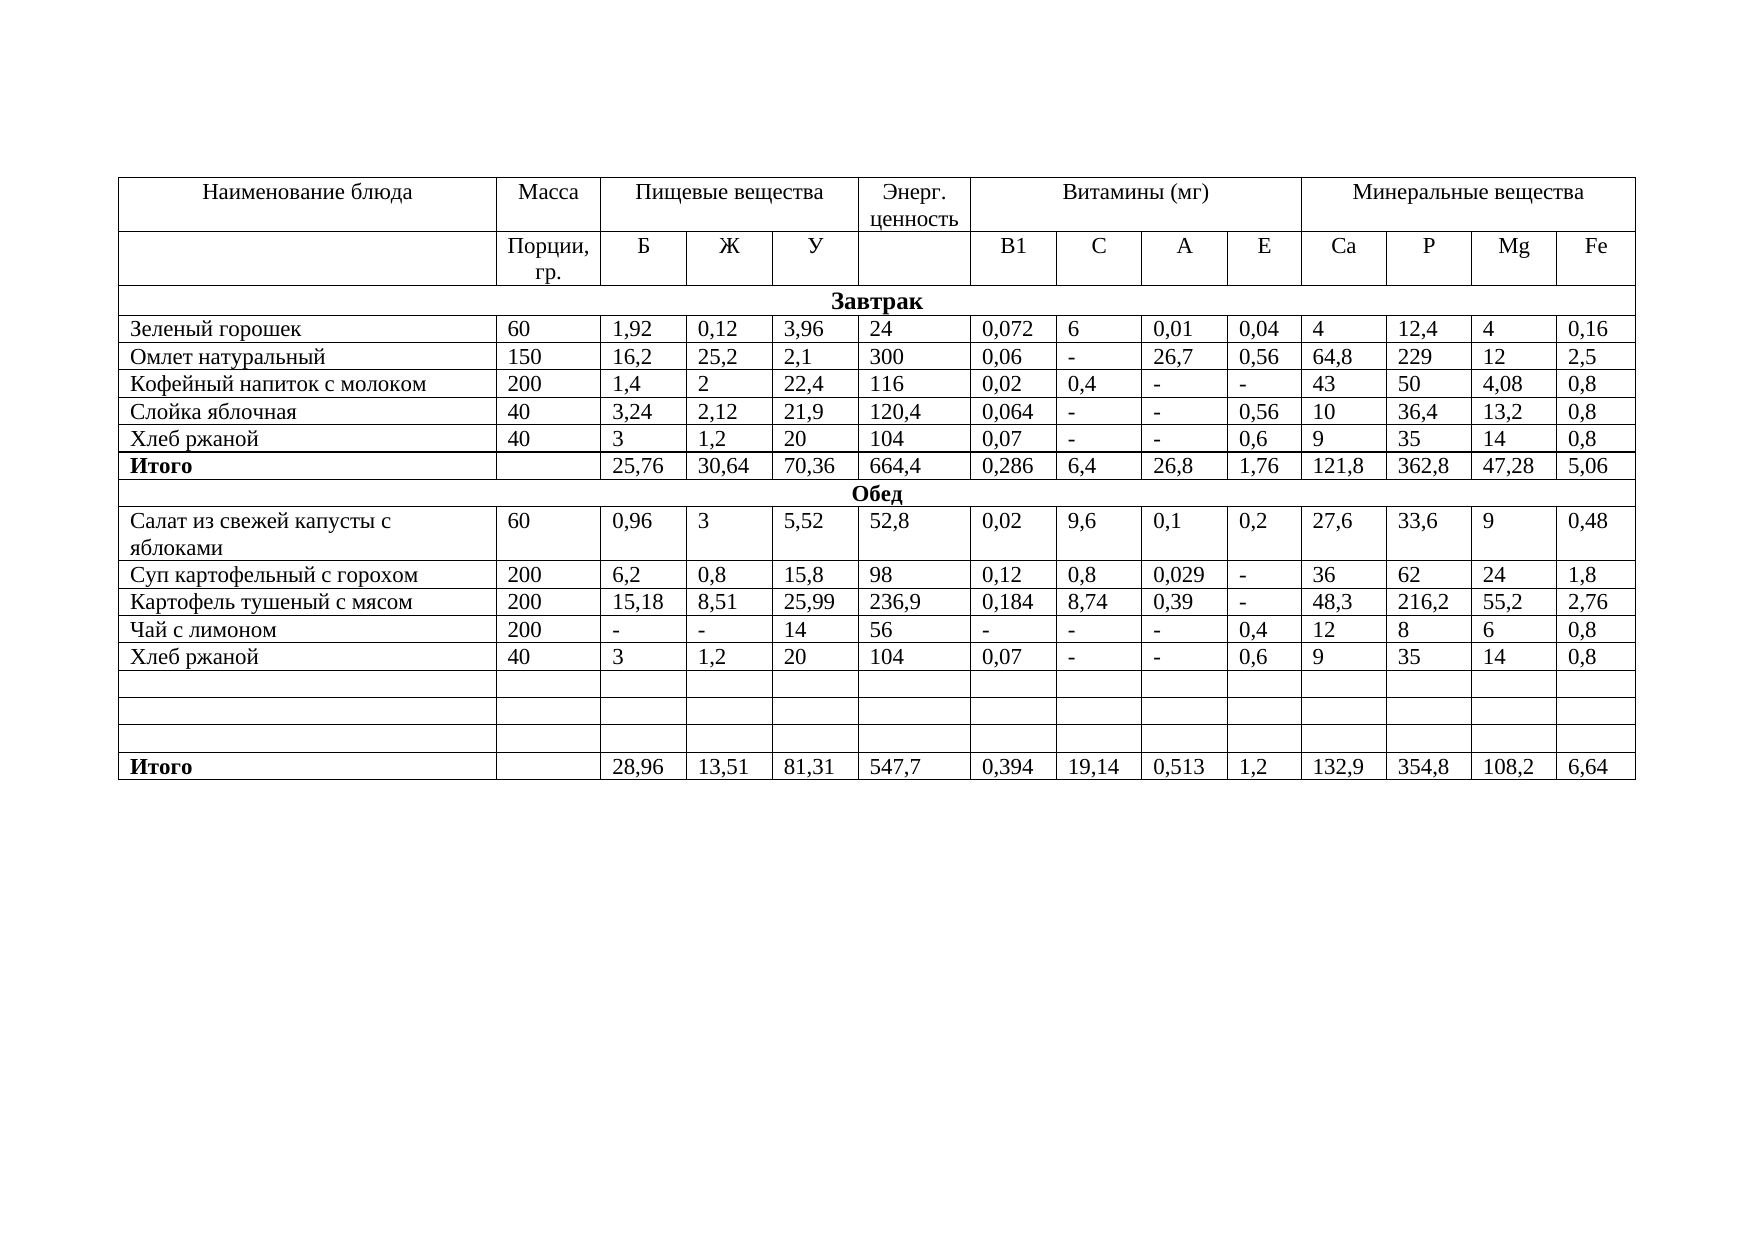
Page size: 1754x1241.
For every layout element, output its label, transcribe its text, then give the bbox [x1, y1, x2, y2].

table_cell 354,8 [1387, 753, 1471, 779]
table_cell 0,12 [971, 561, 1056, 587]
table_cell 60 [497, 316, 600, 342]
table_cell 20 [773, 643, 858, 669]
table_cell 40 [497, 398, 600, 424]
table_cell 0,6 [1228, 425, 1301, 451]
table_cell - [1057, 425, 1141, 451]
table_cell 547,7 [859, 753, 970, 779]
table_cell 3,24 [601, 398, 686, 424]
table_cell Слойка яблочная [119, 398, 496, 424]
table_cell 0,48 [1557, 507, 1635, 560]
table_cell 48,3 [1302, 589, 1386, 615]
table_cell 2 [687, 370, 772, 397]
table_header Масса [497, 178, 600, 231]
table_cell 116 [859, 370, 970, 397]
table_cell 0,513 [1142, 753, 1227, 779]
table_cell 1,76 [1228, 453, 1301, 479]
table_cell 6 [1472, 616, 1556, 642]
table_cell 28,96 [601, 753, 686, 779]
table_cell - [1142, 643, 1227, 669]
table_cell 0,1 [1142, 507, 1227, 560]
table_cell 0,8 [1557, 425, 1635, 451]
table_cell 47,28 [1472, 453, 1556, 479]
table_cell Ж [687, 232, 772, 285]
table_cell 0,12 [687, 316, 772, 342]
table_cell [1472, 725, 1556, 752]
table_cell 0,8 [1557, 370, 1635, 397]
table_cell [1057, 725, 1141, 752]
table_cell [1228, 725, 1301, 752]
table_cell [1302, 671, 1386, 697]
table_cell 30,64 [687, 453, 772, 479]
table_cell [687, 698, 772, 724]
table_cell 121,8 [1302, 453, 1386, 479]
table_cell 664,4 [859, 453, 970, 479]
table_cell 3 [687, 507, 772, 560]
table_cell 4,08 [1472, 370, 1556, 397]
table_cell 10 [1302, 398, 1386, 424]
table_cell 25,99 [773, 589, 858, 615]
table_cell Са [1302, 232, 1386, 285]
table_cell 0,02 [971, 370, 1056, 397]
table_cell [859, 232, 970, 285]
table_cell 3,96 [773, 316, 858, 342]
table_cell - [971, 616, 1056, 642]
table_cell [773, 725, 858, 752]
table_cell - [1228, 561, 1301, 587]
table_cell 1,8 [1557, 561, 1635, 587]
table_cell 4 [1302, 316, 1386, 342]
table_cell [1302, 698, 1386, 724]
table_cell 14 [773, 616, 858, 642]
table_cell [1057, 671, 1141, 697]
table_cell [1142, 725, 1227, 752]
table_cell 55,2 [1472, 589, 1556, 615]
table_cell 2,1 [773, 343, 858, 369]
table_cell 0,8 [1557, 616, 1635, 642]
table_cell 12 [1302, 616, 1386, 642]
table_cell 8,51 [687, 589, 772, 615]
table_cell Fe [1557, 232, 1635, 285]
table_cell - [601, 616, 686, 642]
table_cell 0,8 [1557, 398, 1635, 424]
table_cell 5,52 [773, 507, 858, 560]
table_cell - [1228, 589, 1301, 615]
table_cell 132,9 [1302, 753, 1386, 779]
table_cell Mg [1472, 232, 1556, 285]
table_cell 0,8 [1557, 643, 1635, 669]
table_cell 13,2 [1472, 398, 1556, 424]
table_cell 64,8 [1302, 343, 1386, 369]
table_cell 104 [859, 425, 970, 451]
table_cell 14 [1472, 643, 1556, 669]
table_cell [1472, 671, 1556, 697]
table_cell 2,12 [687, 398, 772, 424]
table_cell 6 [1057, 316, 1141, 342]
table_header Энерг. ценность [859, 178, 970, 231]
table_cell [497, 753, 600, 779]
table_cell 2,5 [1557, 343, 1635, 369]
table_cell 3 [601, 643, 686, 669]
table_cell 14 [1472, 425, 1556, 451]
table_cell [1302, 725, 1386, 752]
table_cell 1,92 [601, 316, 686, 342]
table_cell - [1142, 616, 1227, 642]
table_cell 21,9 [773, 398, 858, 424]
table_cell 62 [1387, 561, 1471, 587]
table_cell 6,64 [1557, 753, 1635, 779]
table_cell [497, 698, 600, 724]
table_cell [971, 698, 1056, 724]
table_cell 108,2 [1472, 753, 1556, 779]
table_cell 0,07 [971, 425, 1056, 451]
table_cell Завтрак [119, 286, 1635, 314]
table_cell - [1142, 370, 1227, 397]
table_cell 33,6 [1387, 507, 1471, 560]
table_cell 0,286 [971, 453, 1056, 479]
table_cell 2,76 [1557, 589, 1635, 615]
table_cell Салат из свежей капусты с яблоками [119, 507, 496, 560]
table_cell 0,2 [1228, 507, 1301, 560]
table_cell 0,029 [1142, 561, 1227, 587]
table_cell [1142, 671, 1227, 697]
table_cell 98 [859, 561, 970, 587]
table_cell [687, 671, 772, 697]
table_cell [1472, 698, 1556, 724]
table_cell [119, 232, 496, 285]
table_cell 40 [497, 643, 600, 669]
table_cell [773, 671, 858, 697]
table_header Минеральные вещества [1302, 178, 1635, 231]
table_cell 22,4 [773, 370, 858, 397]
table_cell 12,4 [1387, 316, 1471, 342]
table_cell 52,8 [859, 507, 970, 560]
table_cell 9 [1302, 643, 1386, 669]
table_cell [1557, 671, 1635, 697]
table_cell 81,31 [773, 753, 858, 779]
table_cell [119, 671, 496, 697]
table_cell 0,394 [971, 753, 1056, 779]
table_cell [1557, 698, 1635, 724]
table_cell 0,04 [1228, 316, 1301, 342]
table_cell 8 [1387, 616, 1471, 642]
table_cell - [1142, 398, 1227, 424]
table_cell 9,6 [1057, 507, 1141, 560]
table_cell 9 [1302, 425, 1386, 451]
table_cell Обед [119, 480, 1635, 506]
table_cell Б [601, 232, 686, 285]
table_cell [601, 698, 686, 724]
table_cell [1387, 671, 1471, 697]
table_cell [1387, 698, 1471, 724]
table_cell А [1142, 232, 1227, 285]
table_cell С [1057, 232, 1141, 285]
table_cell [1387, 725, 1471, 752]
table_cell 1,2 [687, 425, 772, 451]
table_cell 236,9 [859, 589, 970, 615]
table_cell 0,8 [687, 561, 772, 587]
table_cell [859, 671, 970, 697]
table_cell 0,6 [1228, 643, 1301, 669]
table_cell Суп картофельный с горохом [119, 561, 496, 587]
table_cell P [1387, 232, 1471, 285]
table_cell 36 [1302, 561, 1386, 587]
table_cell - [1142, 425, 1227, 451]
table_cell 216,2 [1387, 589, 1471, 615]
table_cell 60 [497, 507, 600, 560]
table_cell У [773, 232, 858, 285]
table_cell [119, 725, 496, 752]
table_cell 0,8 [1057, 561, 1141, 587]
table_cell 229 [1387, 343, 1471, 369]
table_cell 16,2 [601, 343, 686, 369]
table_cell 25,76 [601, 453, 686, 479]
table_cell - [1057, 398, 1141, 424]
table_cell Порции, гр. [497, 232, 600, 285]
table_cell 1,4 [601, 370, 686, 397]
table_cell - [1057, 643, 1141, 669]
table_cell 27,6 [1302, 507, 1386, 560]
table_cell 35 [1387, 425, 1471, 451]
table_cell 0,56 [1228, 343, 1301, 369]
table_cell 362,8 [1387, 453, 1471, 479]
table_cell 36,4 [1387, 398, 1471, 424]
table_cell 6,4 [1057, 453, 1141, 479]
table_cell 0,4 [1228, 616, 1301, 642]
table_cell 0,07 [971, 643, 1056, 669]
table_cell Итого [119, 453, 496, 479]
table_cell [1057, 698, 1141, 724]
table_header Витамины (мг) [971, 178, 1301, 231]
table_cell 13,51 [687, 753, 772, 779]
table_cell 104 [859, 643, 970, 669]
table_cell [601, 725, 686, 752]
table_cell 0,06 [971, 343, 1056, 369]
table_cell [497, 453, 600, 479]
table_cell Кофейный напиток с молоком [119, 370, 496, 397]
table_cell 0,064 [971, 398, 1056, 424]
table_cell 120,4 [859, 398, 970, 424]
table_cell 50 [1387, 370, 1471, 397]
table_cell [119, 698, 496, 724]
table_cell [687, 725, 772, 752]
table_cell 0,39 [1142, 589, 1227, 615]
table_cell 25,2 [687, 343, 772, 369]
table_cell 200 [497, 589, 600, 615]
table_cell 43 [1302, 370, 1386, 397]
table_cell 200 [497, 370, 600, 397]
table_cell [971, 671, 1056, 697]
table_cell 150 [497, 343, 600, 369]
table_cell [497, 725, 600, 752]
table_cell Е [1228, 232, 1301, 285]
table_cell - [1057, 616, 1141, 642]
table_cell 5,06 [1557, 453, 1635, 479]
table_cell 0,56 [1228, 398, 1301, 424]
table_cell 26,7 [1142, 343, 1227, 369]
table_cell - [687, 616, 772, 642]
table_cell 200 [497, 616, 600, 642]
table_cell 0,184 [971, 589, 1056, 615]
table_cell 15,18 [601, 589, 686, 615]
table_cell [1142, 698, 1227, 724]
table_cell [773, 698, 858, 724]
table_cell Хлеб ржаной [119, 643, 496, 669]
table_cell 1,2 [1228, 753, 1301, 779]
table_cell 0,4 [1057, 370, 1141, 397]
table_cell 19,14 [1057, 753, 1141, 779]
table_cell [859, 698, 970, 724]
table_cell 0,96 [601, 507, 686, 560]
table_cell 0,16 [1557, 316, 1635, 342]
table_cell 0,02 [971, 507, 1056, 560]
table_cell 300 [859, 343, 970, 369]
table_cell 4 [1472, 316, 1556, 342]
table_cell 20 [773, 425, 858, 451]
table_cell - [1228, 370, 1301, 397]
table_cell Чай с лимоном [119, 616, 496, 642]
table_cell 3 [601, 425, 686, 451]
table_cell 56 [859, 616, 970, 642]
table_cell 200 [497, 561, 600, 587]
table_cell Хлеб ржаной [119, 425, 496, 451]
table_cell [859, 725, 970, 752]
table_cell Картофель тушеный с мясом [119, 589, 496, 615]
table_cell В1 [971, 232, 1056, 285]
table_cell 12 [1472, 343, 1556, 369]
table_cell 1,2 [687, 643, 772, 669]
table_cell [971, 725, 1056, 752]
table_header Наименование блюда [119, 178, 496, 231]
table_cell 8,74 [1057, 589, 1141, 615]
table_cell 0,01 [1142, 316, 1227, 342]
table_cell 24 [859, 316, 970, 342]
table_cell Омлет натуральный [119, 343, 496, 369]
table_cell [601, 671, 686, 697]
table_cell 35 [1387, 643, 1471, 669]
table_cell 24 [1472, 561, 1556, 587]
table_cell 26,8 [1142, 453, 1227, 479]
table_cell [1228, 671, 1301, 697]
table_cell 40 [497, 425, 600, 451]
table_cell [497, 671, 600, 697]
table_cell 70,36 [773, 453, 858, 479]
table_cell 6,2 [601, 561, 686, 587]
table_cell [1228, 698, 1301, 724]
table_header Пищевые вещества [601, 178, 858, 231]
table_cell [1557, 725, 1635, 752]
table_cell Зеленый горошек [119, 316, 496, 342]
table_cell 0,072 [971, 316, 1056, 342]
table_cell 15,8 [773, 561, 858, 587]
table_cell - [1057, 343, 1141, 369]
table_cell 9 [1472, 507, 1556, 560]
table_cell Итого [119, 753, 496, 779]
